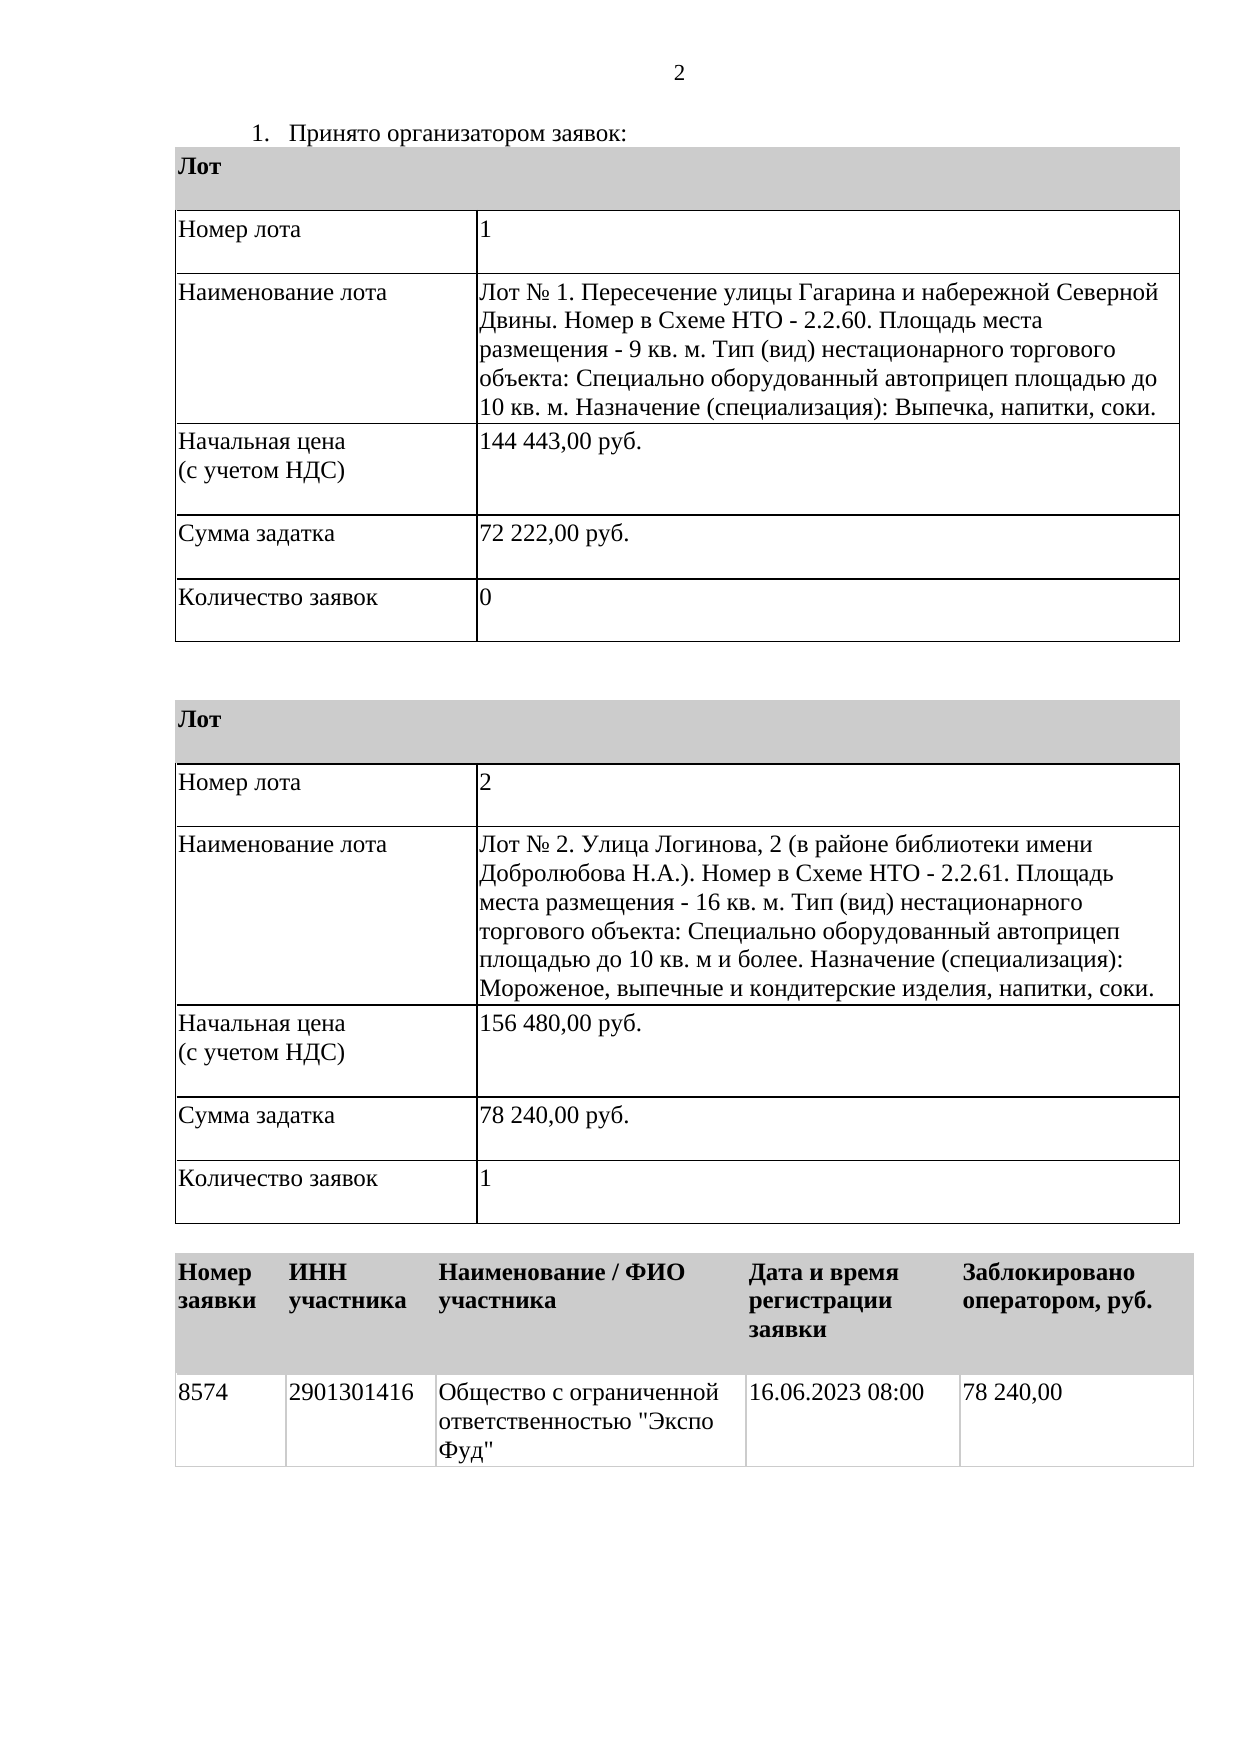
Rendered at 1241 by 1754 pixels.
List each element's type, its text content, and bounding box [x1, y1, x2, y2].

table_header Лот [176, 148, 1179, 210]
table_cell Количество заявок [176, 579, 476, 641]
table_cell 2 [478, 765, 1179, 826]
table_cell Сумма задатка [176, 515, 476, 578]
table_header Наименование / ФИО участника [437, 1255, 745, 1373]
table_cell Начальная цена (с учетом НДС) [176, 424, 476, 514]
table_cell 2901301416 [287, 1375, 435, 1466]
table_cell 16.06.2023 08:00 [747, 1375, 959, 1466]
table_cell 1 [478, 1161, 1179, 1223]
table_cell 144 443,00 руб. [478, 424, 1179, 514]
table_header Заблокировано оператором, руб. [961, 1255, 1193, 1373]
table_cell Наименование лота [176, 274, 476, 423]
table_cell 78 240,00 руб. [478, 1098, 1179, 1160]
table_header Дата и время регистрации заявки [747, 1255, 959, 1373]
table_cell 1 [478, 211, 1179, 273]
table_cell 0 [478, 580, 1179, 641]
table_cell Номер лота [176, 211, 476, 273]
table_cell Общество с ограниченной ответственностью "Экспо Фуд" [437, 1375, 745, 1466]
table_cell 156 480,00 руб. [478, 1006, 1179, 1096]
table_cell Количество заявок [176, 1161, 476, 1223]
table_cell Лот № 2. Улица Логинова, 2 (в районе библиотеки имени Добролюбова Н.А.). Номер в Схеме НТО - 2.2.61. Площадь места размещения - 16 кв. м. Тип (вид) нестационарного торгового объекта: Специально оборудованный автоприцеп площадью до 10 кв. м и более. Назначение (специализация): Мороженое, выпечные и кондитерские изделия, напитки, соки. [478, 827, 1179, 1004]
table_cell Лот № 1. Пересечение улицы Гагарина и набережной Северной Двины. Номер в Схеме НТО - 2.2.60. Площадь места размещения - 9 кв. м. Тип (вид) нестационарного торгового объекта: Специально оборудованный автоприцеп площадью до 10 кв. м. Назначение (специализация): Выпечка, напитки, соки. [478, 274, 1179, 423]
table_header Номер заявки [176, 1255, 285, 1373]
table_cell Сумма задатка [176, 1097, 476, 1160]
table_cell 78 240,00 [961, 1375, 1193, 1466]
table_header ИНН участника [287, 1255, 435, 1373]
list Принято организатором заявок: [251, 118, 1181, 147]
table_cell Наименование лота [176, 827, 476, 1004]
table_cell Номер лота [176, 764, 476, 826]
table_header Лот [176, 702, 1179, 763]
table_cell 72 222,00 руб. [478, 516, 1179, 578]
table_cell 8574 [176, 1374, 285, 1466]
table_cell Начальная цена (с учетом НДС) [176, 1005, 476, 1096]
